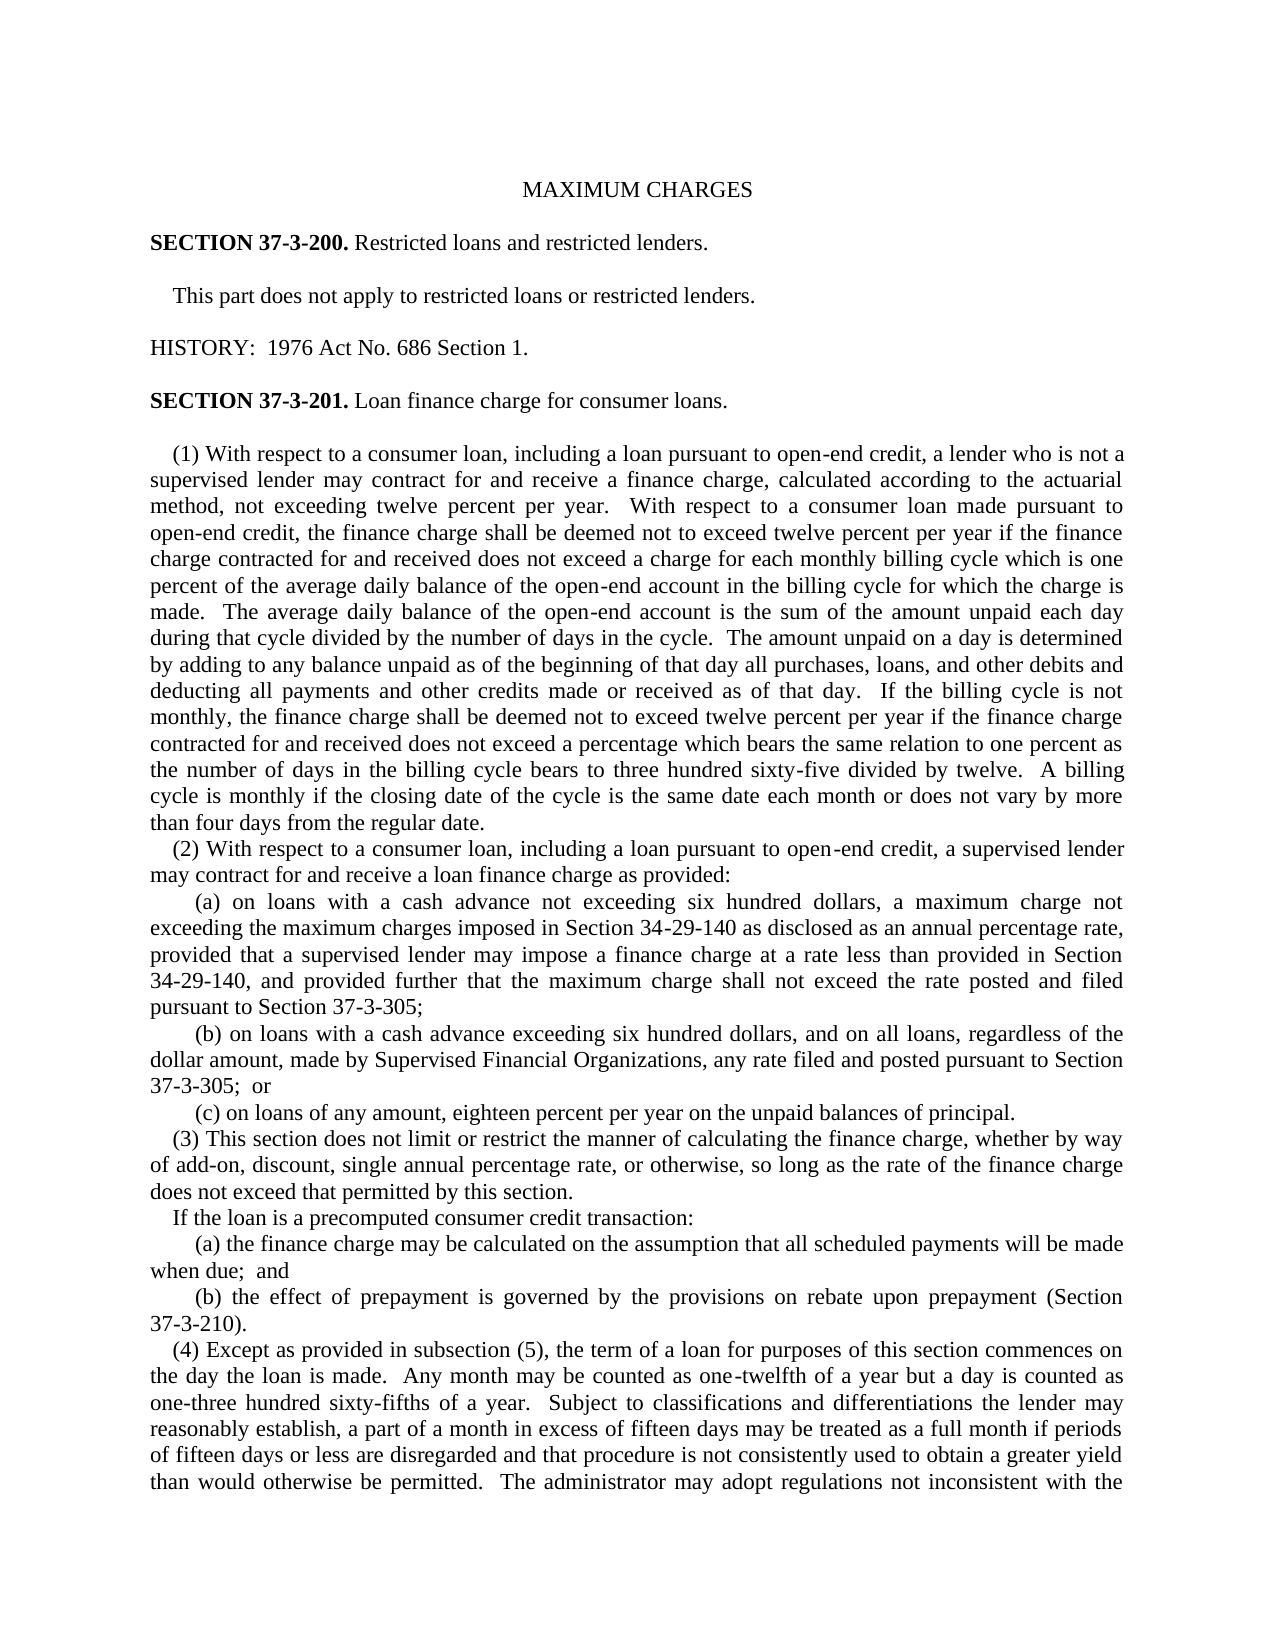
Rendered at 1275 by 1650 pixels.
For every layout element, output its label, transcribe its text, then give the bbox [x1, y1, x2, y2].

text If the loan is a precomputed consumer credit transaction: [150, 1204, 1125, 1231]
text This part does not apply to restricted loans or restricted lenders. [150, 282, 1125, 308]
text (a) the finance charge may be calculated on the assumption that all scheduled payments will be made when due; and [150, 1231, 1125, 1283]
text (2) With respect to a consumer loan, including a loan pursuant to open-end credit, a supervised lender may contract for and receive a loan finance charge as provided: [150, 835, 1125, 888]
text (a) on loans with a cash advance not exceeding six hundred dollars, a maximum charge not exceeding the maximum charges imposed in Section 34-29-140 as disclosed as an annual percentage rate, provided that a supervised lender may impose a finance charge at a rate less than provided in Section 34-29-140, and provided further that the maximum charge shall not exceed the rate posted and filed pursuant to Section 37-3-305; [150, 888, 1125, 1020]
text SECTION 37-3-201. Loan finance charge for consumer loans. [150, 387, 1125, 413]
text MAXIMUM CHARGES [150, 176, 1125, 203]
text (3) This section does not limit or restrict the manner of calculating the finance charge, whether by way of add-on, discount, single annual percentage rate, or otherwise, so long as the rate of the finance charge does not exceed that permitted by this section. [150, 1125, 1125, 1204]
text SECTION 37-3-200. Restricted loans and restricted lenders. [150, 229, 1125, 255]
text (b) the effect of prepayment is governed by the provisions on rebate upon prepayment (Section 37-3-210). [150, 1283, 1125, 1336]
text (c) on loans of any amount, eighteen percent per year on the unpaid balances of principal. [150, 1099, 1125, 1125]
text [150, 1336, 1125, 1494]
text (1) With respect to a consumer loan, including a loan pursuant to open-end credit, a lender who is not a supervised lender may contract for and receive a finance charge, calculated according to the actuarial method, not exceeding twelve percent per year. With respect to a consumer loan made pursuant to open-end credit, the finance charge shall be deemed not to exceed twelve percent per year if the finance charge contracted for and received does not exceed a charge for each monthly billing cycle which is one percent of the average daily balance of the open-end account in the billing cycle for which the charge is made. The average daily balance of the open-end account is the sum of the amount unpaid each day during that cycle divided by the number of days in the cycle. The amount unpaid on a day is determined by adding to any balance unpaid as of the beginning of that day all purchases, loans, and other debits and deducting all payments and other credits made or received as of that day. If the billing cycle is not monthly, the finance charge shall be deemed not to exceed twelve percent per year if the finance charge contracted for and received does not exceed a percentage which bears the same relation to one percent as the number of days in the billing cycle bears to three hundred sixty-five divided by twelve. A billing cycle is monthly if the closing date of the cycle is the same date each month or does not vary by more than four days from the regular date. [150, 440, 1125, 835]
text (b) on loans with a cash advance exceeding six hundred dollars, and on all loans, regardless of the dollar amount, made by Supervised Financial Organizations, any rate filed and posted pursuant to Section 37-3-305; or [150, 1020, 1125, 1099]
text HISTORY: 1976 Act No. 686 Section 1. [150, 334, 1125, 361]
